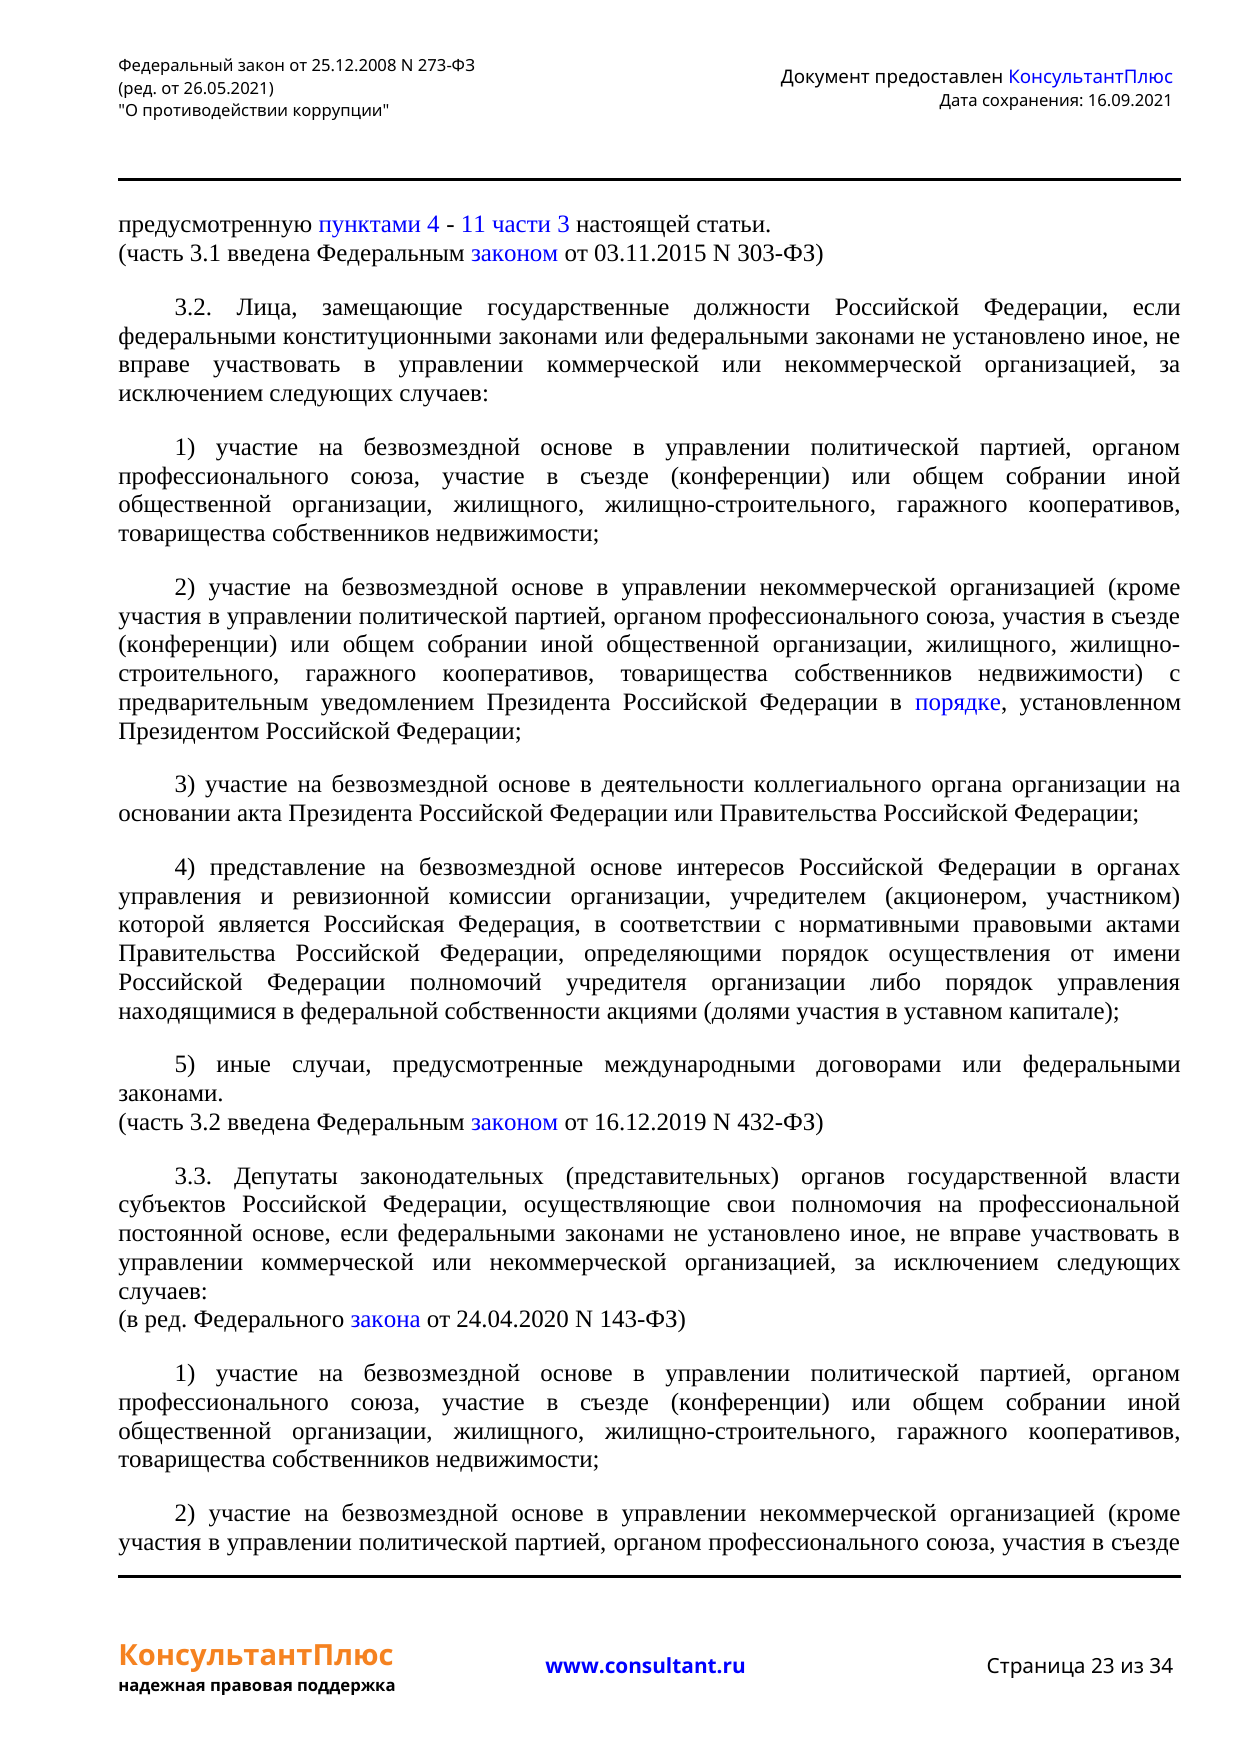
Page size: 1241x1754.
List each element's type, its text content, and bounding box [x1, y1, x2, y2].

text 1) участие на безвозмездной основе в управлении политической партией, органом профессионального союза, участие в съезде (конференции) или общем собрании иной общественной организации, жилищного, жилищно-строительного, гаражного кооперативов, товарищества собственников недвижимости; [118, 432, 1181, 547]
text (часть 3.1 введена Федеральным законом от 03.11.2015 N 303-ФЗ) [118, 238, 1181, 267]
text (в ред. Федерального закона от 24.04.2020 N 143-ФЗ) [118, 1304, 1181, 1333]
text 2) участие на безвозмездной основе в управлении некоммерческой организацией (кроме участия в управлении политической партией, органом профессионального союза, участия в съезде (конференции) или общем собрании иной общественной организации, жилищного, жилищно-строительного, гаражного кооперативов, товарищества собственников недвижимости) с предварительным уведомлением Президента Российской Федерации в порядке, установленном Президентом Российской Федерации; [118, 572, 1181, 744]
text 1) участие на безвозмездной основе в управлении политической партией, органом профессионального союза, участие в съезде (конференции) или общем собрании иной общественной организации, жилищного, жилищно-строительного, гаражного кооперативов, товарищества собственников недвижимости; [118, 1358, 1181, 1473]
text 4) представление на безвозмездной основе интересов Российской Федерации в органах управления и ревизионной комиссии организации, учредителем (акционером, участником) которой является Российская Федерация, в соответствии с нормативными правовыми актами Правительства Российской Федерации, определяющими порядок осуществления от имени Российской Федерации полномочий учредителя организации либо порядок управления находящимися в федеральной собственности акциями (долями участия в уставном капитале); [118, 852, 1181, 1024]
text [118, 209, 1181, 238]
text 3.3. Депутаты законодательных (представительных) органов государственной власти субъектов Российской Федерации, осуществляющие свои полномочия на профессиональной постоянной основе, если федеральными законами не установлено иное, не вправе участвовать в управлении коммерческой или некоммерческой организацией, за исключением следующих случаев: [118, 1161, 1181, 1304]
text 5) иные случаи, предусмотренные международными договорами или федеральными законами. [118, 1049, 1181, 1107]
text 3.2. Лица, замещающие государственные должности Российской Федерации, если федеральными конституционными законами или федеральными законами не установлено иное, не вправе участвовать в управлении коммерческой или некоммерческой организацией, за исключением следующих случаев: [118, 292, 1181, 407]
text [118, 1498, 1181, 1556]
text (часть 3.2 введена Федеральным законом от 16.12.2019 N 432-ФЗ) [118, 1107, 1181, 1136]
text 3) участие на безвозмездной основе в деятельности коллегиального органа организации на основании акта Президента Российской Федерации или Правительства Российской Федерации; [118, 769, 1181, 827]
